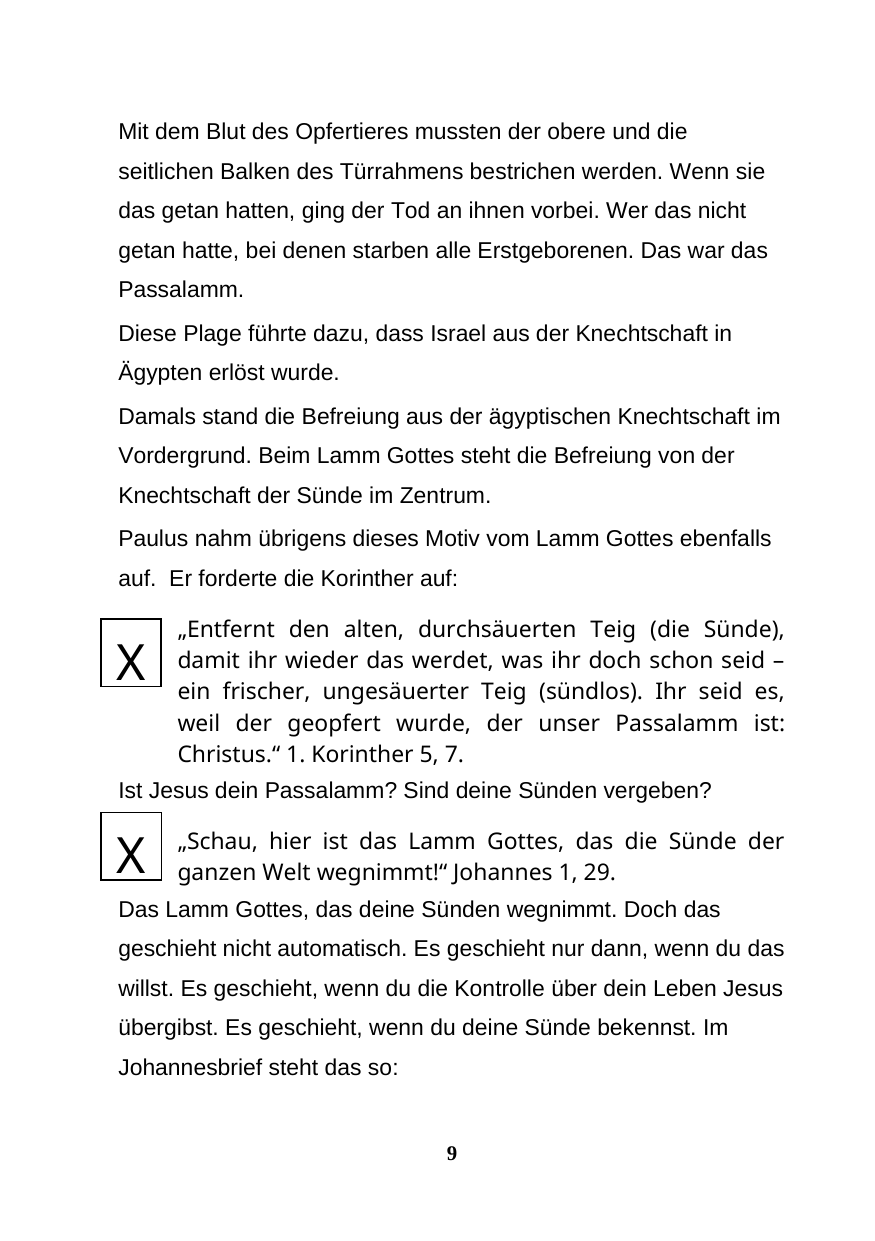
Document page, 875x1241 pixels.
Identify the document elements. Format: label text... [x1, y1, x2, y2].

list Das Lamm Gottes, das deine Sünden wegnimmt. Doch das geschieht nicht automatisch. Es geschieht nur dann, wenn du das willst. Es geschieht, wenn du die Kontrolle über dein Leben Jesus übergibst. Es geschieht, wenn du deine Sünde bekennst. Im Johannesbrief steht das so: [118, 896, 785, 1080]
text „Schau, hier ist das Lamm Gottes, das die Sünde der ganzen Welt wegnimmt!“ Johannes 1, 29. [177, 825, 785, 888]
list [118, 118, 785, 302]
list Damals stand die Befreiung aus der ägyptischen Knechtschaft im Vordergrund. Beim Lamm Gottes steht die Befreiung von der Knechtschaft der Sünde im Zentrum. [118, 403, 785, 508]
text „Entfernt den alten, durchsäuerten Teig (die Sünde), damit ihr wieder das werdet, was ihr doch schon seid – ein frischer, ungesäuerter Teig (sündlos). Ihr seid es, weil der geopfert wurde, der unser Passalamm ist: Christus.“ 1. Korinther 5, 7. [177, 613, 785, 769]
list Diese Plage führte dazu, dass Israel aus der Knechtschaft in Ägypten erlöst wurde. [118, 320, 785, 386]
list Ist Jesus dein Passalamm? Sind deine Sünden vergeben? [118, 777, 785, 804]
list Paulus nahm übrigens dieses Motiv vom Lamm Gottes ebenfalls auf. Er forderte die Korinther auf: [118, 525, 785, 591]
